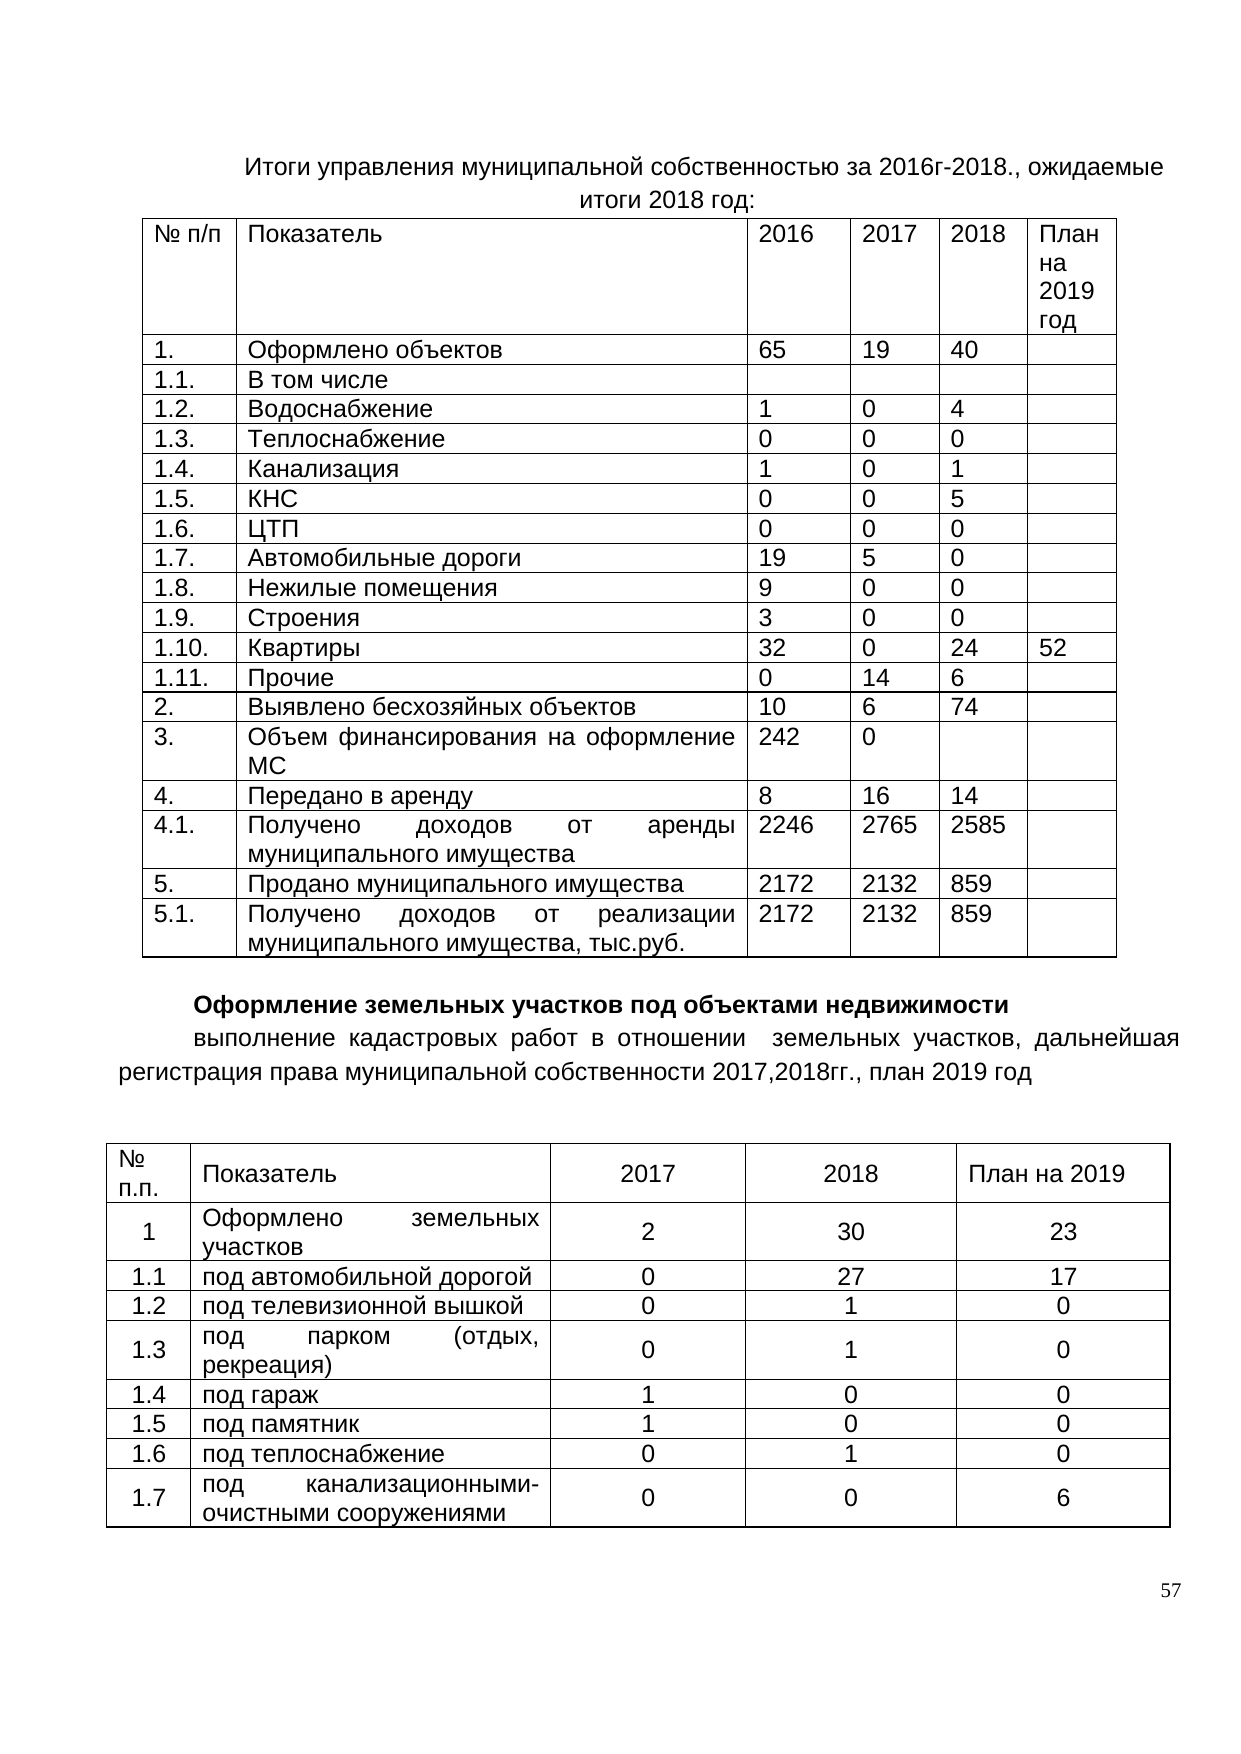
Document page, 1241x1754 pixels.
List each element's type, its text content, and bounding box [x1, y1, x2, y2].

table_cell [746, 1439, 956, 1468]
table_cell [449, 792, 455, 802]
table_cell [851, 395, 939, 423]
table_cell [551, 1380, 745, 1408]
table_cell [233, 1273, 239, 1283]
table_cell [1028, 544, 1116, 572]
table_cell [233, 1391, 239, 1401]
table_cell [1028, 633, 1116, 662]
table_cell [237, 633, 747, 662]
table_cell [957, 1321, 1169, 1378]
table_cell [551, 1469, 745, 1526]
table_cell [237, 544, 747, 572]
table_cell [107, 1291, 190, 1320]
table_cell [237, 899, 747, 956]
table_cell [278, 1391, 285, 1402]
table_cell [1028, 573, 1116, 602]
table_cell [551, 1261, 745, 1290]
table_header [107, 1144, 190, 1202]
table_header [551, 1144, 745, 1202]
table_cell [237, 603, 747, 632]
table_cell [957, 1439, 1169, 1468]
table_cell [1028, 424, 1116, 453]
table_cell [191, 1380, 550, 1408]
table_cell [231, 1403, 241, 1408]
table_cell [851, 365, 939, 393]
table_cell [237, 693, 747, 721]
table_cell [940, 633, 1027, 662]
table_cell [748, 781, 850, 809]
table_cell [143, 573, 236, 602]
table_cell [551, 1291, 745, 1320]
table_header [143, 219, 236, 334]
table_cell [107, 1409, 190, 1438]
text Оформление земельных участков под объектами недвижимости [118, 990, 1181, 1019]
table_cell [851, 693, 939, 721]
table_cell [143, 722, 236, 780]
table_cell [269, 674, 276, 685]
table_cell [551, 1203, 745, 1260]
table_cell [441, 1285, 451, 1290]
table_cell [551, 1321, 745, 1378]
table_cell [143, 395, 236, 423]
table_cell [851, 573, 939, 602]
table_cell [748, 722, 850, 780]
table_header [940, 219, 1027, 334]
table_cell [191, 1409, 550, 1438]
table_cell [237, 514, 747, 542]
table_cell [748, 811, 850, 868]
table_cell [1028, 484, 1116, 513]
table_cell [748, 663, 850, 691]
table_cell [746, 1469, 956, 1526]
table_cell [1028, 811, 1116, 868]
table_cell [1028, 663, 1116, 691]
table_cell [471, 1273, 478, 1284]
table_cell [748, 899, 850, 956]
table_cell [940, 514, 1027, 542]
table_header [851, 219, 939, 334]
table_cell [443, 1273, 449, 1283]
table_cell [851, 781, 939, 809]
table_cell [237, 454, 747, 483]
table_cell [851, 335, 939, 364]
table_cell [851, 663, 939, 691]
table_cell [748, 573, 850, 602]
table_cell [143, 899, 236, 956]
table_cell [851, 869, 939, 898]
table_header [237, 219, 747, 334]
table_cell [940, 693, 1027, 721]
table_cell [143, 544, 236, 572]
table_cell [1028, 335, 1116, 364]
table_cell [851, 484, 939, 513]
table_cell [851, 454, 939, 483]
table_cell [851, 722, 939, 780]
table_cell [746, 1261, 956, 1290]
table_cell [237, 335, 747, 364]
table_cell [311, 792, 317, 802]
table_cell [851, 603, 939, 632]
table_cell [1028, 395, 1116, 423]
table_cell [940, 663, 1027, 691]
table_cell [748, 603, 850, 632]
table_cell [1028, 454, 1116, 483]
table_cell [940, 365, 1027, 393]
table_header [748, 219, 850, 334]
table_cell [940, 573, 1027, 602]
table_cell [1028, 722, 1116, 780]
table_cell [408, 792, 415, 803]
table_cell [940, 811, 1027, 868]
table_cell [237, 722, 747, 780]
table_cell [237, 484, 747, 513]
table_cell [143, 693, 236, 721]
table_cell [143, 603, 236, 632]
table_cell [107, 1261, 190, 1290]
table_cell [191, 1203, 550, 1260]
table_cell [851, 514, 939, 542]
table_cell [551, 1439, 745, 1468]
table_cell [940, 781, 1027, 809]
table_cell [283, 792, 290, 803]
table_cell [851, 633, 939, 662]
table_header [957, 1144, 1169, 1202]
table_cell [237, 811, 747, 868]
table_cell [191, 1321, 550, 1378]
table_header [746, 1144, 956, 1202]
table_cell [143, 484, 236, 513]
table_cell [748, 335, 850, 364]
text выполнение кадастровых работ в отношении земельных участков, дальнейшая регистрация права муниципальной собственности 2017,2018гг., план 2019 год [118, 1023, 1181, 1085]
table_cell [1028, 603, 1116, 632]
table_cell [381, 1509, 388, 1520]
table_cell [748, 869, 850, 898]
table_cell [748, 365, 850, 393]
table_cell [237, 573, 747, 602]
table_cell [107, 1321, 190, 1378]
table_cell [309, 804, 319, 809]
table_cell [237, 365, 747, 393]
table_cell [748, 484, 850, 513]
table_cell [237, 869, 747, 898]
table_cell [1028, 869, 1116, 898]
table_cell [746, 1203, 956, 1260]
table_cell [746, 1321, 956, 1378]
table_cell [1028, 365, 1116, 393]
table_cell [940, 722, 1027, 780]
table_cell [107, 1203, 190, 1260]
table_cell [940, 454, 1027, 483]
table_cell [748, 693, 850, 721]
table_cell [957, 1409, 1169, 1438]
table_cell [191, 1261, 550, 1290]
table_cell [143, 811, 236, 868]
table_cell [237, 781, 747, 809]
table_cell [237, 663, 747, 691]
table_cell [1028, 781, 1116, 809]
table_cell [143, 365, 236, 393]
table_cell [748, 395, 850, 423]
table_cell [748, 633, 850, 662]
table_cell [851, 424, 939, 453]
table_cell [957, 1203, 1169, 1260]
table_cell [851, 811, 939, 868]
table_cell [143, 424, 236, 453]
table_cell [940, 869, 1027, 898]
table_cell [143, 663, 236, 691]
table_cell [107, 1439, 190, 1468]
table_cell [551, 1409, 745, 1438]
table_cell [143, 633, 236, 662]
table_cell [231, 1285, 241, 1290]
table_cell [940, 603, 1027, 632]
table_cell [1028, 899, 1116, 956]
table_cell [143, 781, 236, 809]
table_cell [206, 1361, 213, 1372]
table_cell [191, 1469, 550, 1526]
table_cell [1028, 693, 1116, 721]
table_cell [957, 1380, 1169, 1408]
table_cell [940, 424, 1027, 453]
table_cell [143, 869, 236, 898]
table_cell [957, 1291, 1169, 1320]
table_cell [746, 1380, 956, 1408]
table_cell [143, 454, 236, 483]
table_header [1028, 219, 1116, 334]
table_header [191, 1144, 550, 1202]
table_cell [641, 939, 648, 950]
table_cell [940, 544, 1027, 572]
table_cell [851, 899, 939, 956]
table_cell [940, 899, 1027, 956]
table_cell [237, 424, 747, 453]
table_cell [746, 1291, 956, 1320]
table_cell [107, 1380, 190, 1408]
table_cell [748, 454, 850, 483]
text Итоги управления муниципальной собственностью за 2016г-2018., ожидаемые итоги 2018 год: [153, 152, 1181, 213]
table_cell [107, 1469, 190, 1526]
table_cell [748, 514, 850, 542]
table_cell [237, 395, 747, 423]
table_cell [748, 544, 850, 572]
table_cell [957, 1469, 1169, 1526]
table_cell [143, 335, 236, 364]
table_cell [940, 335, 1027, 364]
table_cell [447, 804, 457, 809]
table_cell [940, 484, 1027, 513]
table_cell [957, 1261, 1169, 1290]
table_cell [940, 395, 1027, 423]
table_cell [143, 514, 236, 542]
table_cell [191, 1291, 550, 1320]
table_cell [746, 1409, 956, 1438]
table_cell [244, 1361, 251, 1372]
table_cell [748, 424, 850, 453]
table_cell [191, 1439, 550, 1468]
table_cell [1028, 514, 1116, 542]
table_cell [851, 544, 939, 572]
